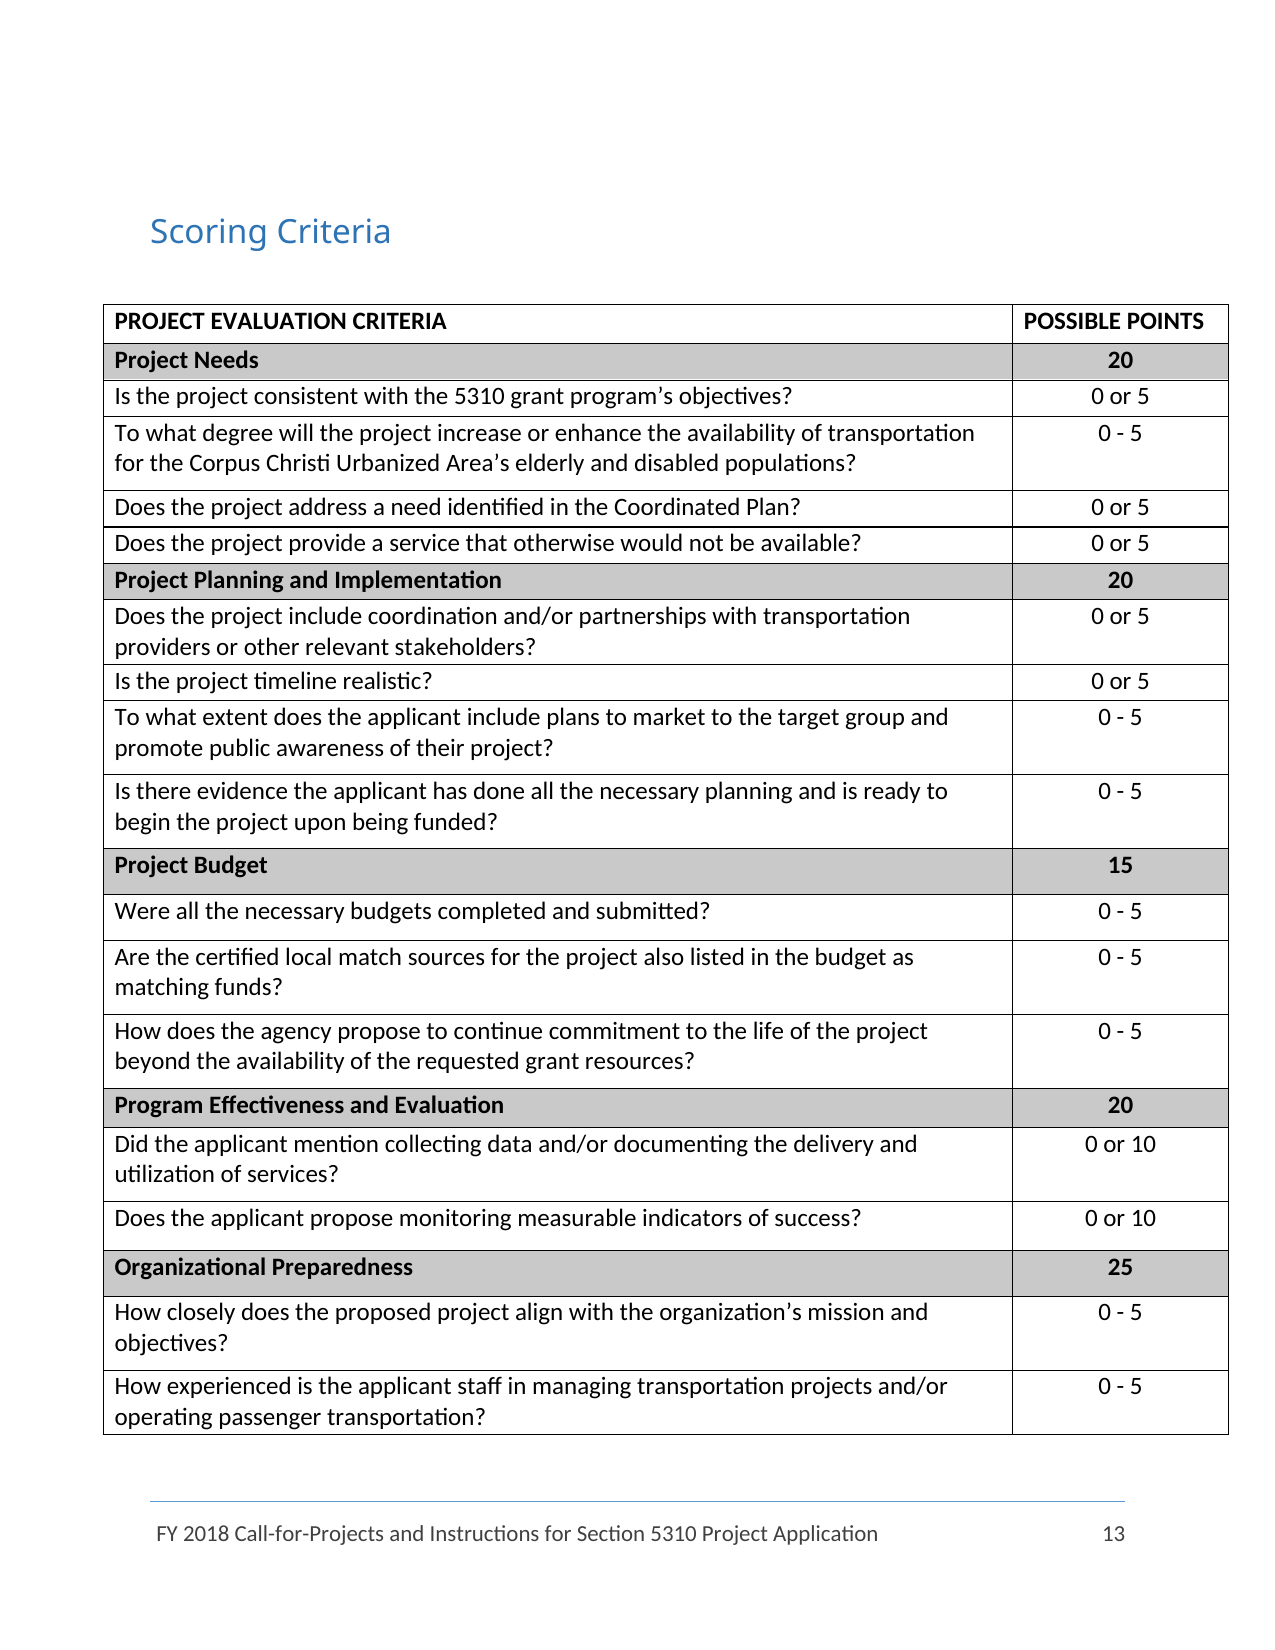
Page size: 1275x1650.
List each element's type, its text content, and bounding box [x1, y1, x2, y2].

table_cell 20 [1013, 1089, 1228, 1127]
table_cell To what extent does the applicant include plans to market to the target group and promote public awareness of their project? [104, 701, 1012, 774]
table_cell 20 [1013, 564, 1228, 599]
table_cell Were all the necessary budgets completed and submitted? [104, 895, 1012, 940]
table_cell 0 - 5 [1013, 417, 1228, 490]
table_cell 0 or 5 [1013, 600, 1228, 664]
table_cell 0 - 5 [1013, 1297, 1228, 1369]
table_cell 0 - 5 [1013, 701, 1228, 774]
table_cell How does the agency propose to continue commitment to the life of the project beyond the availability of the requested grant resources? [104, 1015, 1012, 1088]
table_cell Is there evidence the applicant has done all the necessary planning and is ready to begin the project upon being funded? [104, 775, 1012, 848]
table_cell 0 or 5 [1013, 491, 1228, 526]
table_cell 0 - 5 [1013, 895, 1228, 940]
table_cell 0 - 5 [1013, 775, 1228, 848]
table_cell 0 or 5 [1013, 665, 1228, 700]
table_cell 15 [1013, 849, 1228, 894]
table_cell Is the project timeline realistic? [104, 665, 1012, 700]
table_header PROJECT EVALUATION CRITERIA [104, 305, 1012, 343]
table_cell 20 [1013, 344, 1228, 379]
table_cell 0 or 5 [1013, 528, 1228, 563]
table_cell 25 [1013, 1251, 1228, 1296]
table_cell 0 - 5 [1013, 1371, 1228, 1434]
table_cell Did the applicant mention collecting data and/or documenting the delivery and utilization of services? [104, 1128, 1012, 1201]
table_cell Does the project address a need identified in the Coordinated Plan? [104, 491, 1012, 526]
table_cell Is the project consistent with the 5310 grant program’s objectives? [104, 381, 1012, 416]
table_cell How experienced is the applicant staff in managing transportation projects and/or operating passenger transportation? [104, 1371, 1012, 1434]
table_cell 0 or 10 [1013, 1202, 1228, 1250]
table_cell Project Needs [104, 344, 1012, 379]
table_cell Does the project include coordination and/or partnerships with transportation providers or other relevant stakeholders? [104, 600, 1012, 664]
table_cell Does the applicant propose monitoring measurable indicators of success? [104, 1202, 1012, 1250]
table_cell Are the certified local match sources for the project also listed in the budget as matching funds? [104, 941, 1012, 1014]
table_cell How closely does the proposed project align with the organization’s mission and objectives? [104, 1297, 1012, 1369]
table_cell Project Planning and Implementation [104, 564, 1012, 599]
table_cell 0 or 5 [1013, 381, 1228, 416]
table_cell Organizational Preparedness [104, 1251, 1012, 1296]
table_cell Program Effectiveness and Evaluation [104, 1089, 1012, 1127]
table_cell To what degree will the project increase or enhance the availability of transportation for the Corpus Christi Urbanized Area’s elderly and disabled populations? [104, 417, 1012, 490]
table_header POSSIBLE POINTS [1013, 305, 1228, 343]
table_cell 0 or 10 [1013, 1128, 1228, 1201]
subtitle Scoring Criteria [150, 208, 1125, 253]
table_cell Project Budget [104, 849, 1012, 894]
table_cell 0 - 5 [1013, 941, 1228, 1014]
table_cell 0 - 5 [1013, 1015, 1228, 1088]
table_cell Does the project provide a service that otherwise would not be available? [104, 528, 1012, 563]
